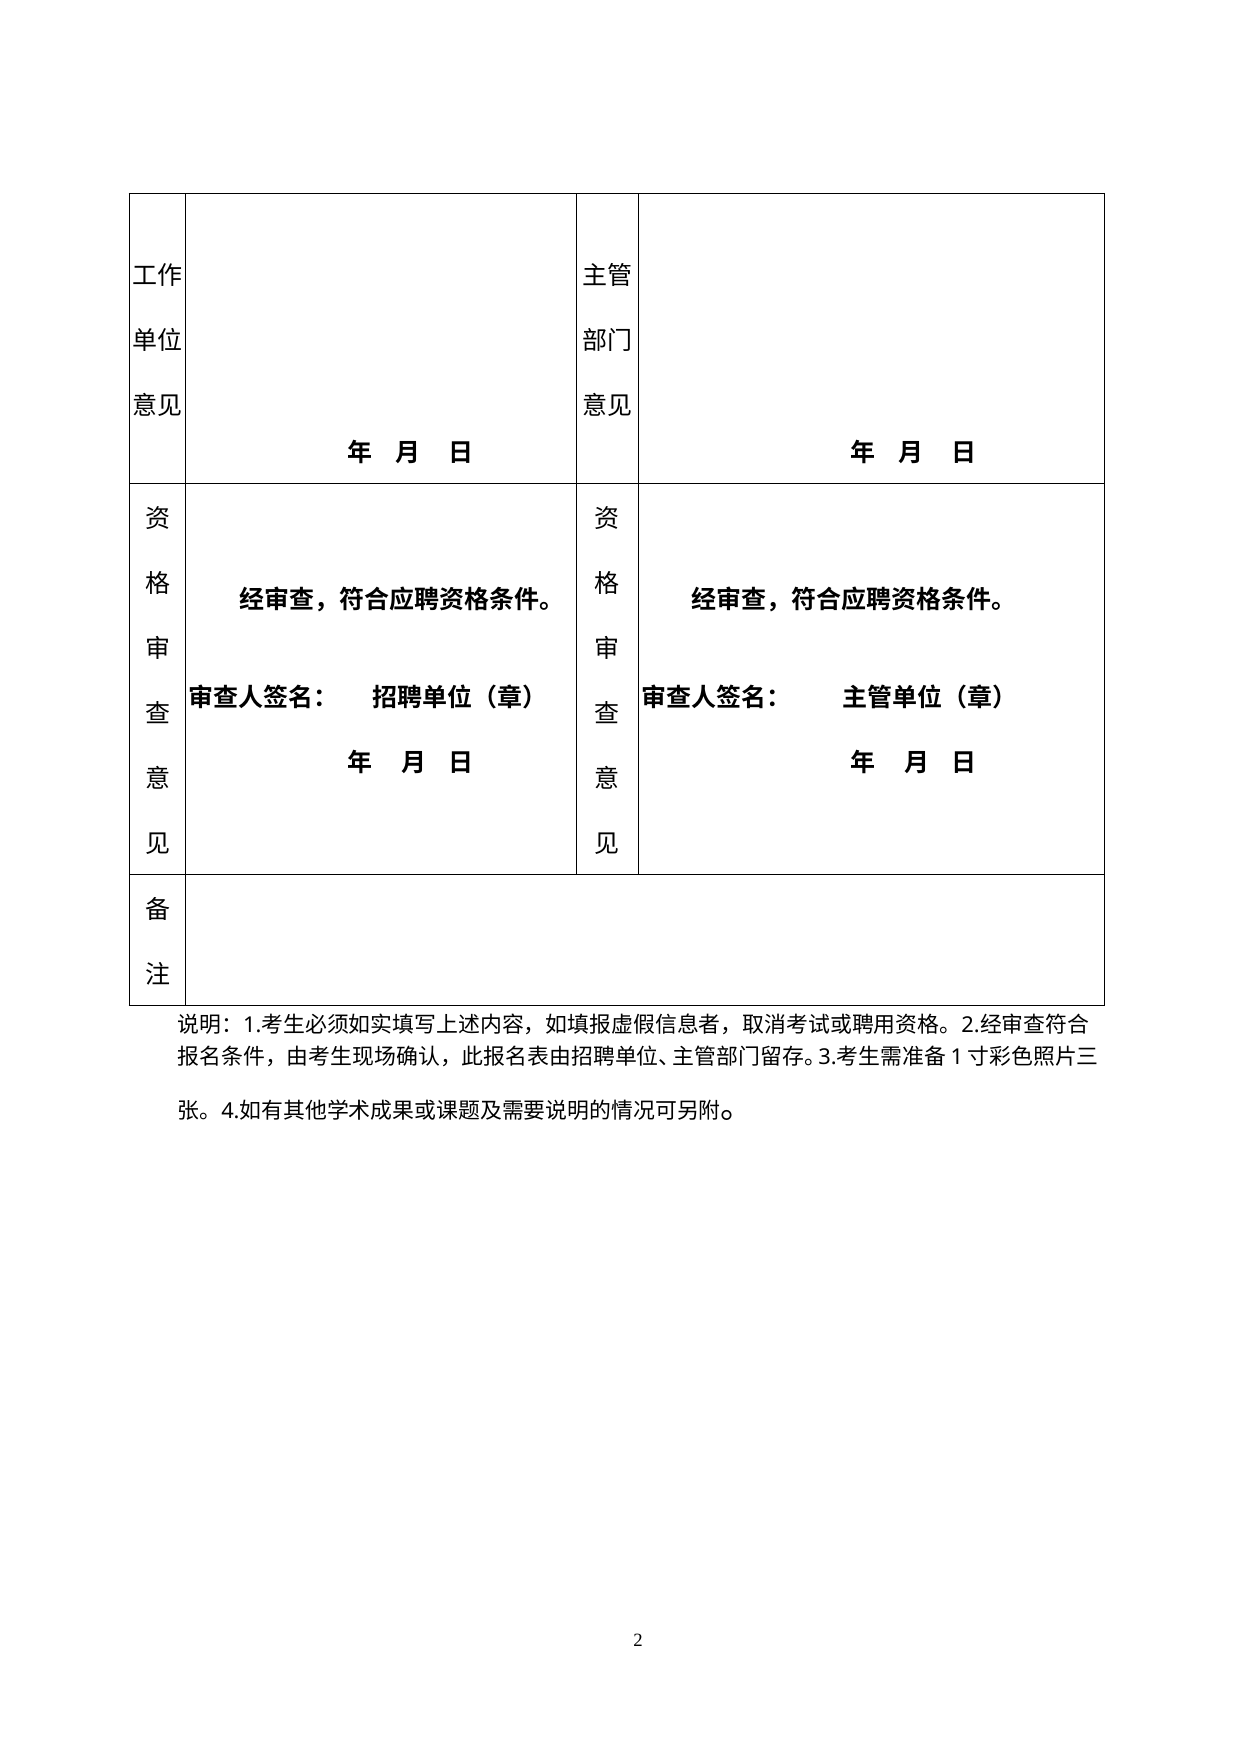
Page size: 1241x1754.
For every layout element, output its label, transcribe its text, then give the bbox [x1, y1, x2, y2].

table_cell [186, 875, 1104, 1005]
table_cell 经审查，符合应聘资格条件。 审查人签名： 主管单位（章） 年 月 日 [639, 484, 1104, 874]
table_cell 资 格 审 查 意 见 [576, 484, 638, 874]
table_cell 备 注 [130, 875, 185, 1005]
text 说明：1.考生必须如实填写上述内容，如填报虚假信息者，取消考试或聘用资格。2.经审查符合报名条件，由考生现场确认，此报名表由招聘单位、主管部门留存。3.考生需准备1寸彩色照片三张。4.如有其他学术成果或课题及需要说明的情况可另附。 [177, 1006, 1098, 1136]
table_cell 经审查，符合应聘资格条件。 审查人签名： 招聘单位（章） 年 月 日 [186, 484, 575, 874]
table_cell 年 月 日 [639, 194, 1104, 483]
table_cell 工作单位意见 [130, 194, 185, 483]
table_cell 年 月 日 [186, 194, 575, 483]
table_cell 主管部门意见 [576, 194, 638, 483]
table_cell 资 格 审 查 意 见 [130, 484, 185, 874]
